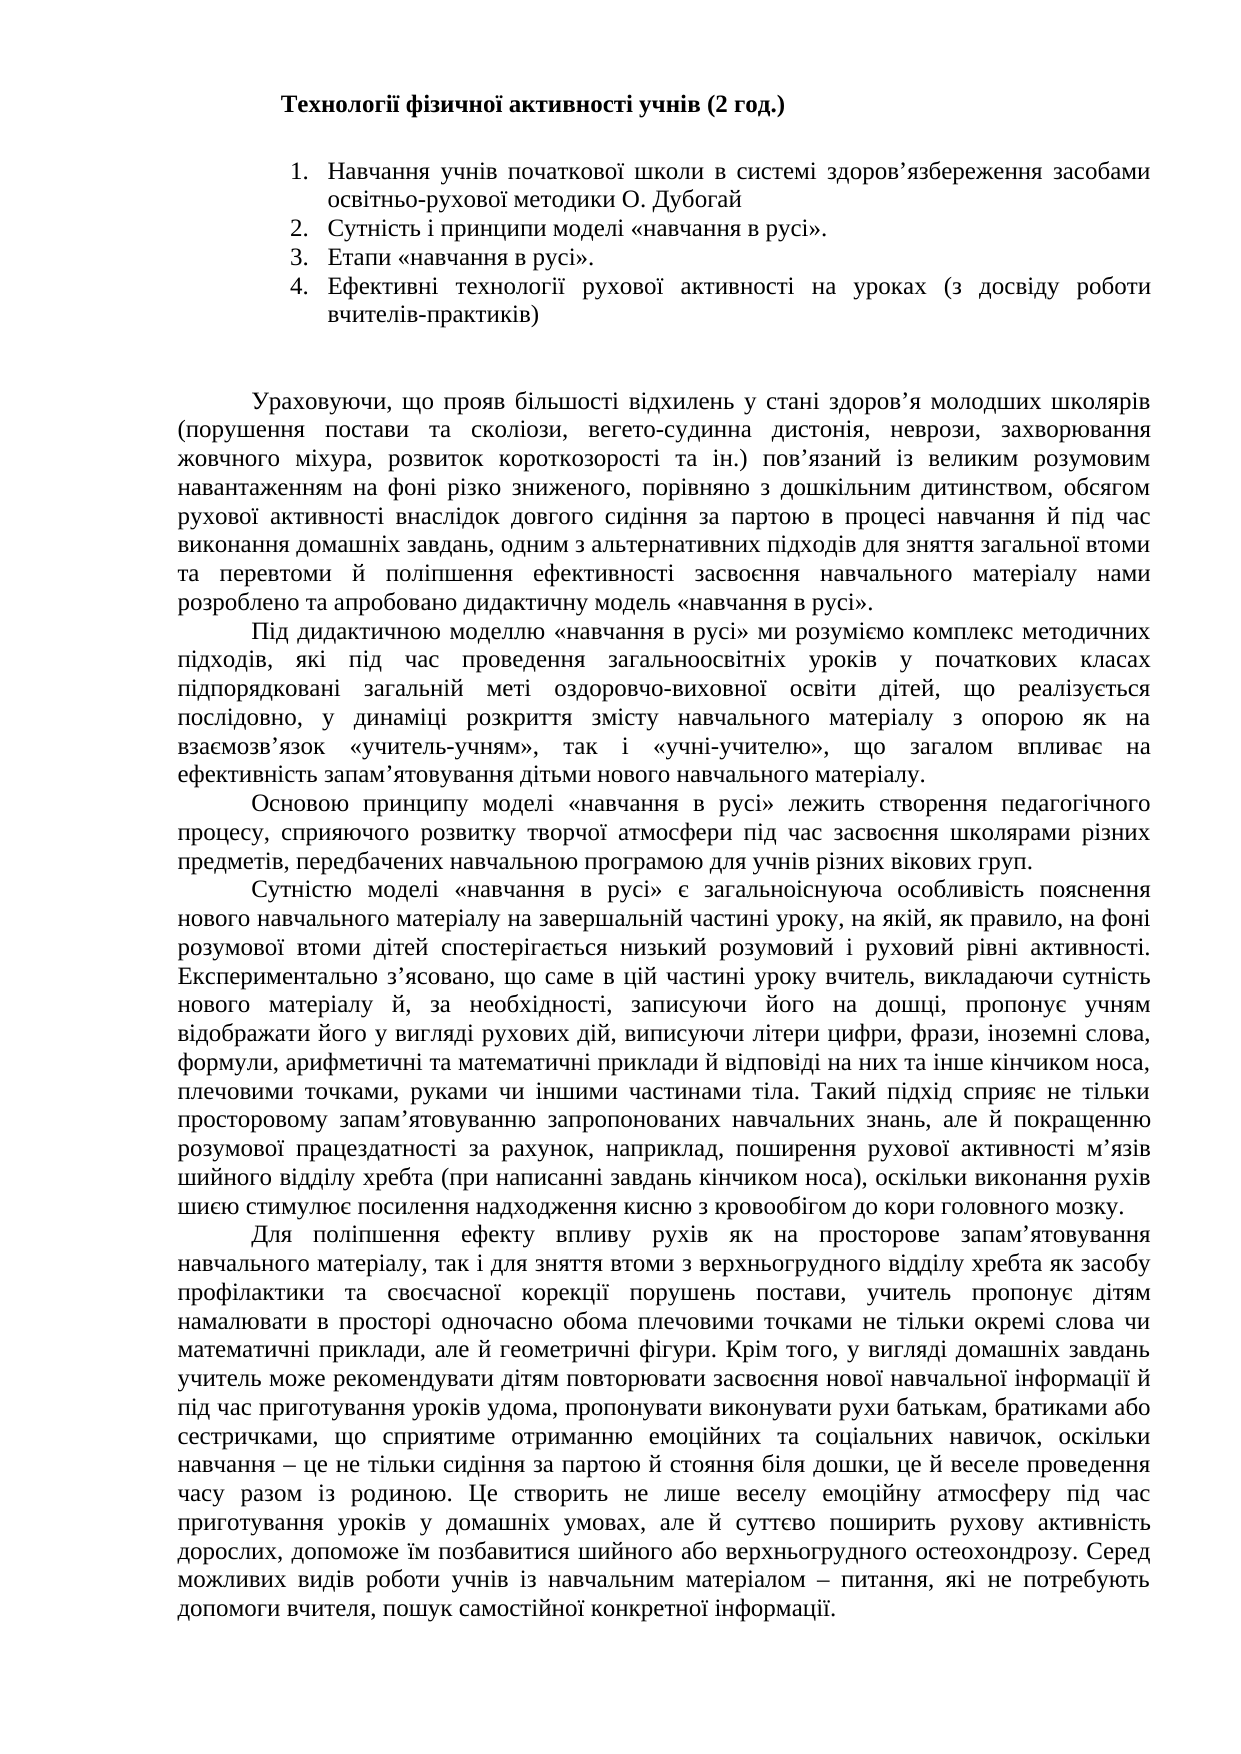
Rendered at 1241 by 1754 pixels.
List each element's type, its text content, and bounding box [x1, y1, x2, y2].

list Етапи «навчання в русі». [290, 242, 1152, 271]
text Основою принципу моделі «навчання в русі» лежить створення педагогічного процесу, сприяючого розвитку творчої атмосфери під час засвоєння школярами різних предметів, передбачених навчальною програмою для учнів різних вікових груп. [177, 788, 1152, 874]
list Навчання учнів початкової школи в системі здоров’язбереження засобами освітньо-рухової методики О. Дубогай [290, 156, 1152, 213]
text Технології фізичної активності учнів (2 год.) [281, 89, 1152, 117]
text Ураховуючи, що прояв більшості відхилень у стані здоров’я молодших школярів (порушення постави та сколіози, вегето-судинна дистонія, неврози, захворювання жовчного міхура, розвиток короткозорості та ін.) пов’язаний із великим розумовим навантаженням на фоні різко зниженого, порівняно з дошкільним дитинством, обсягом рухової активності внаслідок довгого сидіння за партою в процесі навчання й під час виконання домашніх завдань, одним з альтернативних підходів для зняття загальної втоми та перевтоми й поліпшення ефективності засвоєння навчального матеріалу нами розроблено та апробовано дидактичну модель «навчання в русі». [177, 386, 1152, 616]
text Для поліпшення ефекту впливу рухів як на просторове запам’ятовування навчального матеріалу, так і для зняття втоми з верхньогрудного відділу хребта як засобу профілактики та своєчасної корекції порушень постави, учитель пропонує дітям намалювати в просторі одночасно обома плечовими точками не тільки окремі слова чи математичні приклади, але й геометричні фігури. Крім того, у вигляді домашніх завдань учитель може рекомендувати дітям повторювати засвоєння нової навчальної інформації й під час приготування уроків удома, пропонувати виконувати рухи батькам, братиками або сестричками, що сприятиме отриманню емоційних та соціальних навичок, оскільки навчання – це не тільки сидіння за партою й стояння біля дошки, це й веселе проведення часу разом із родиною. Це створить не лише веселу емоційну атмосферу під час приготування уроків у домашніх умовах, але й суттєво поширить рухову активність дорослих, допоможе їм позбавитися шийного або верхньогрудного остеохондрозу. Серед можливих видів роботи учнів із навчальним матеріалом – питання, які не потребують допомоги вчителя, пошук самостійної конкретної інформації. [177, 1219, 1152, 1622]
text Під дидактичною моделлю «навчання в русі» ми розуміємо комплекс методичних підходів, які під час проведення загальноосвітніх уроків у початкових класах підпорядковані загальній меті оздоровчо-виховної освіти дітей, що реалізується послідовно, у динаміці розкриття змісту навчального матеріалу з опорою як на взаємозв’язок «учитель-учням», так і «учні-учителю», що загалом впливає на ефективність запам’ятовування дітьми нового навчального матеріалу. [177, 616, 1152, 788]
list Ефективні технології рухової активності на уроках (з досвіду роботи вчителів-практиків) [290, 271, 1152, 328]
text Сутністю моделі «навчання в русі» є загальноіснуюча особливість пояснення нового навчального матеріалу на завершальній частині уроку, на якій, як правило, на фоні розумової втоми дітей спостерігається низький розумовий і руховий рівні активності. Експериментально з’ясовано, що саме в цій частині уроку вчитель, викладаючи сутність нового матеріалу й, за необхідності, записуючи його на дошці, пропонує учням відображати його у вигляді рухових дій, виписуючи літери цифри, фрази, іноземні слова, формули, арифметичні та математичні приклади й відповіді на них та інше кінчиком носа, плечовими точками, руками чи іншими частинами тіла. Такий підхід сприяє не тільки просторовому запам’ятовуванню запропонованих навчальних знань, але й покращенню розумової працездатності за рахунок, наприклад, поширення рухової активності м’язів шийного відділу хребта (при написанні завдань кінчиком носа), оскільки виконання рухів шиєю стимулює посилення надходження кисню з кровообігом до кори головного мозку. [177, 874, 1152, 1219]
list Сутність і принципи моделі «навчання в русі». [290, 213, 1152, 242]
